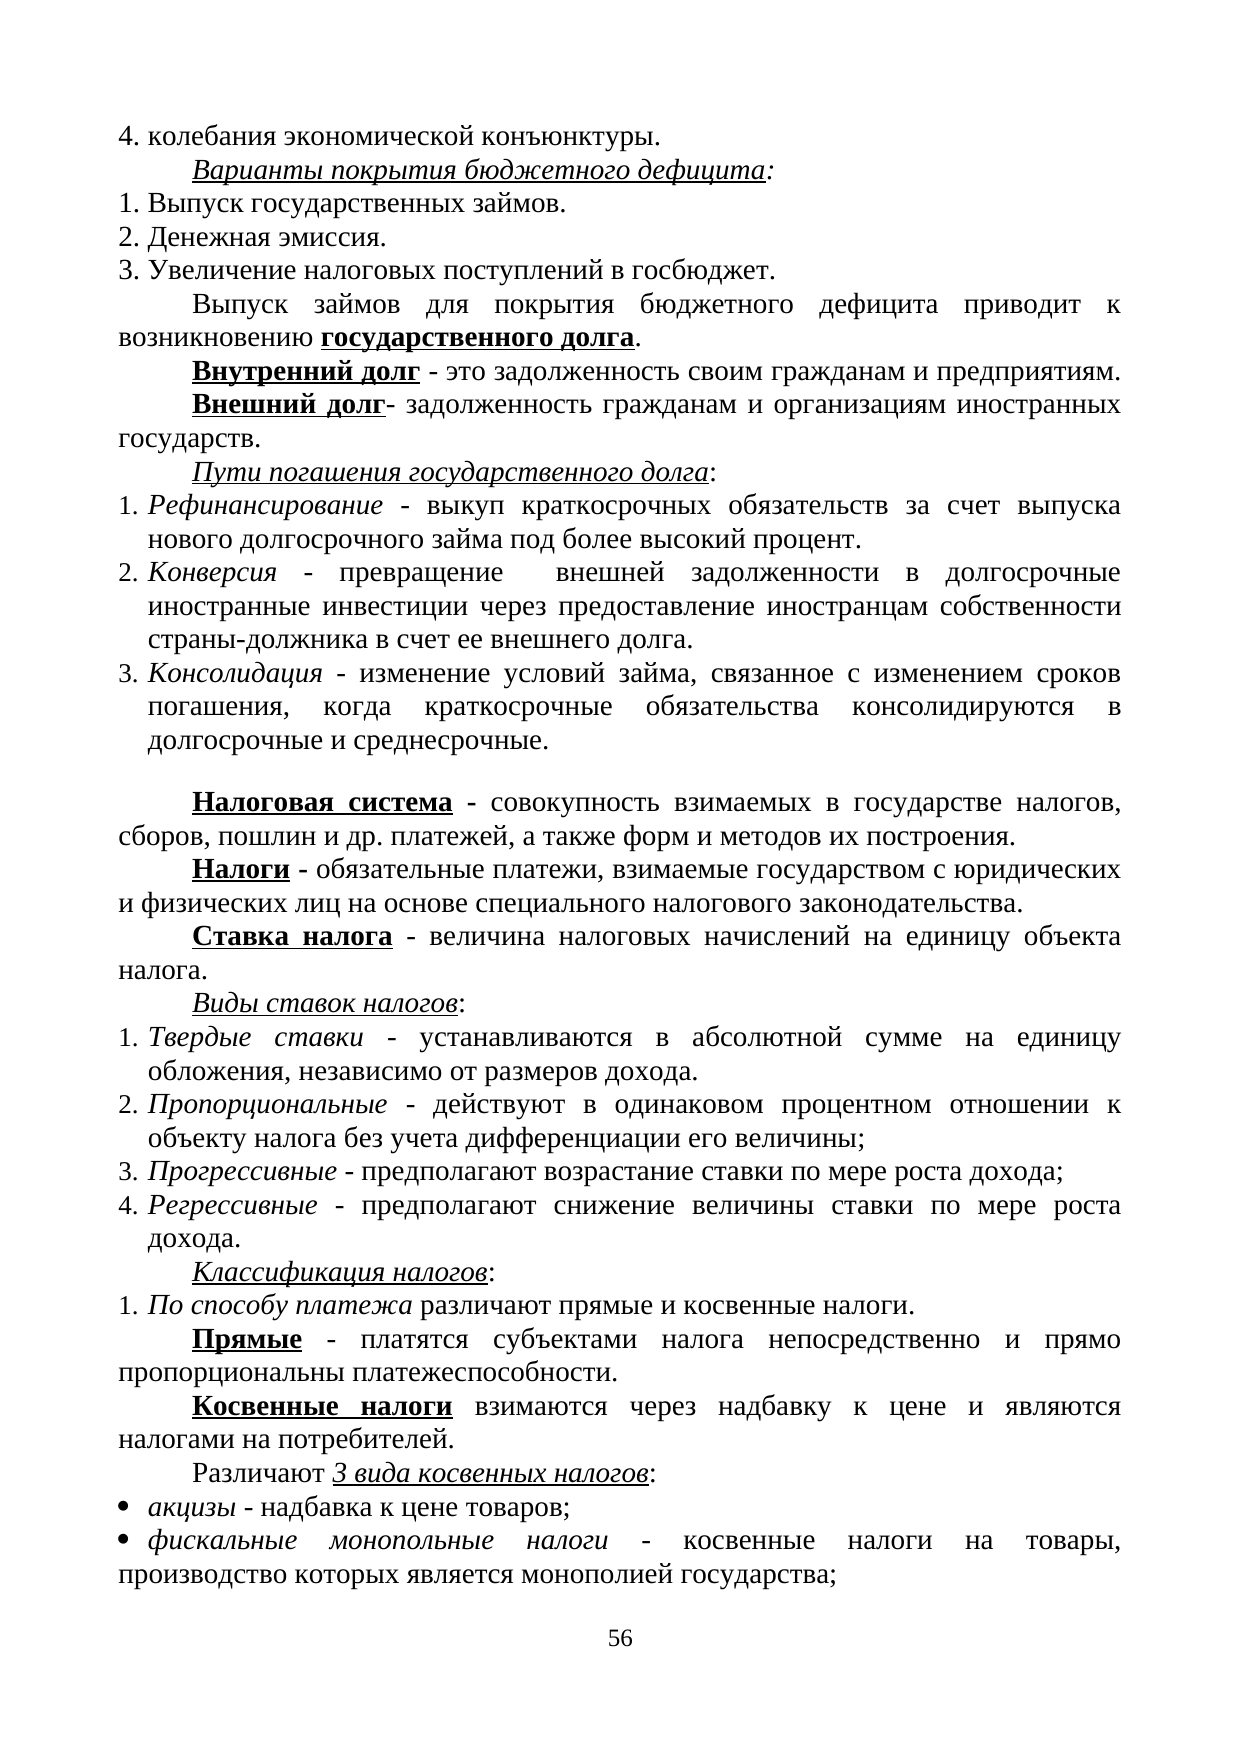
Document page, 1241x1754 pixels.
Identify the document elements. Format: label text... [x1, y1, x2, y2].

text 1. Выпуск государственных займов. [118, 185, 1122, 219]
text Варианты покрытия бюджетного дефицита: [118, 152, 1122, 185]
list Пропорциональные - действуют в одинаковом процентном отношении к объекту налога без учета дифференциации его величины; [118, 1086, 1122, 1153]
text Косвенные налоги взимаются через надбавку к цене и являются налогами на потребителей. [118, 1388, 1122, 1455]
list колебания экономической конъюнктуры. [118, 118, 1122, 152]
list Консолидация - изменение условий займа, связанное с изменением сроков погашения, когда краткосрочные обязательства консолидируются в долгосрочные и среднесрочные. [118, 655, 1122, 756]
list Твердые ставки - устанавливаются в абсолютной сумме на единицу обложения, независимо от размеров дохода. [118, 1019, 1122, 1086]
text Внутренний долг - это задолженность своим гражданам и предприятиям. Внешний долг- задолженность гражданам и организациям иностранных государств. [118, 353, 1122, 454]
list Рефинансирование - выкуп краткосрочных обязательств за счет выпуска нового долгосрочного займа под более высокий процент. [118, 487, 1122, 554]
text 3. Увеличение налоговых поступлений в госбюджет. [118, 252, 1122, 286]
text Прямые - платятся субъектами налога непосредственно и прямо пропорциональны платежеспособности. [118, 1321, 1122, 1388]
text Налоги - обязательные платежи, взимаемые государством с юридических и физических лиц на основе специального налогового законодательства. [118, 851, 1122, 918]
text Налоговая система - совокупность взимаемых в государстве налогов, сборов, пошлин и др. платежей, а также форм и методов их построения. [118, 784, 1122, 851]
text Виды ставок налогов: [118, 986, 1122, 1019]
list Прогрессивные - предполагают возрастание ставки по мере роста дохода; [118, 1153, 1122, 1187]
text 2. Денежная эмиссия. [118, 219, 1122, 252]
list По способу платежа различают прямые и косвенные налоги. [118, 1287, 1122, 1321]
list Регрессивные - предполагают снижение величины ставки по мере роста дохода. [118, 1187, 1122, 1254]
list акцизы - надбавка к цене товаров; [118, 1489, 1122, 1522]
text Выпуск займов для покрытия бюджетного дефицита приводит к возникновению государственного долга. [118, 286, 1122, 353]
list фискальные монопольные налоги - косвенные налоги на товары, производство которых является монополией государства; [118, 1522, 1122, 1589]
list Конверсия - превращение внешней задолженности в долгосрочные иностранные инвестиции через предоставление иностранцам собственности страны-должника в счет ее внешнего долга. [118, 554, 1122, 655]
text Пути погашения государственного долга: [118, 454, 1122, 487]
text Различают 3 вида косвенных налогов: [118, 1455, 1122, 1489]
text Ставка налога - величина налоговых начислений на единицу объекта налога. [118, 918, 1122, 986]
text Классификация налогов: [118, 1254, 1122, 1287]
